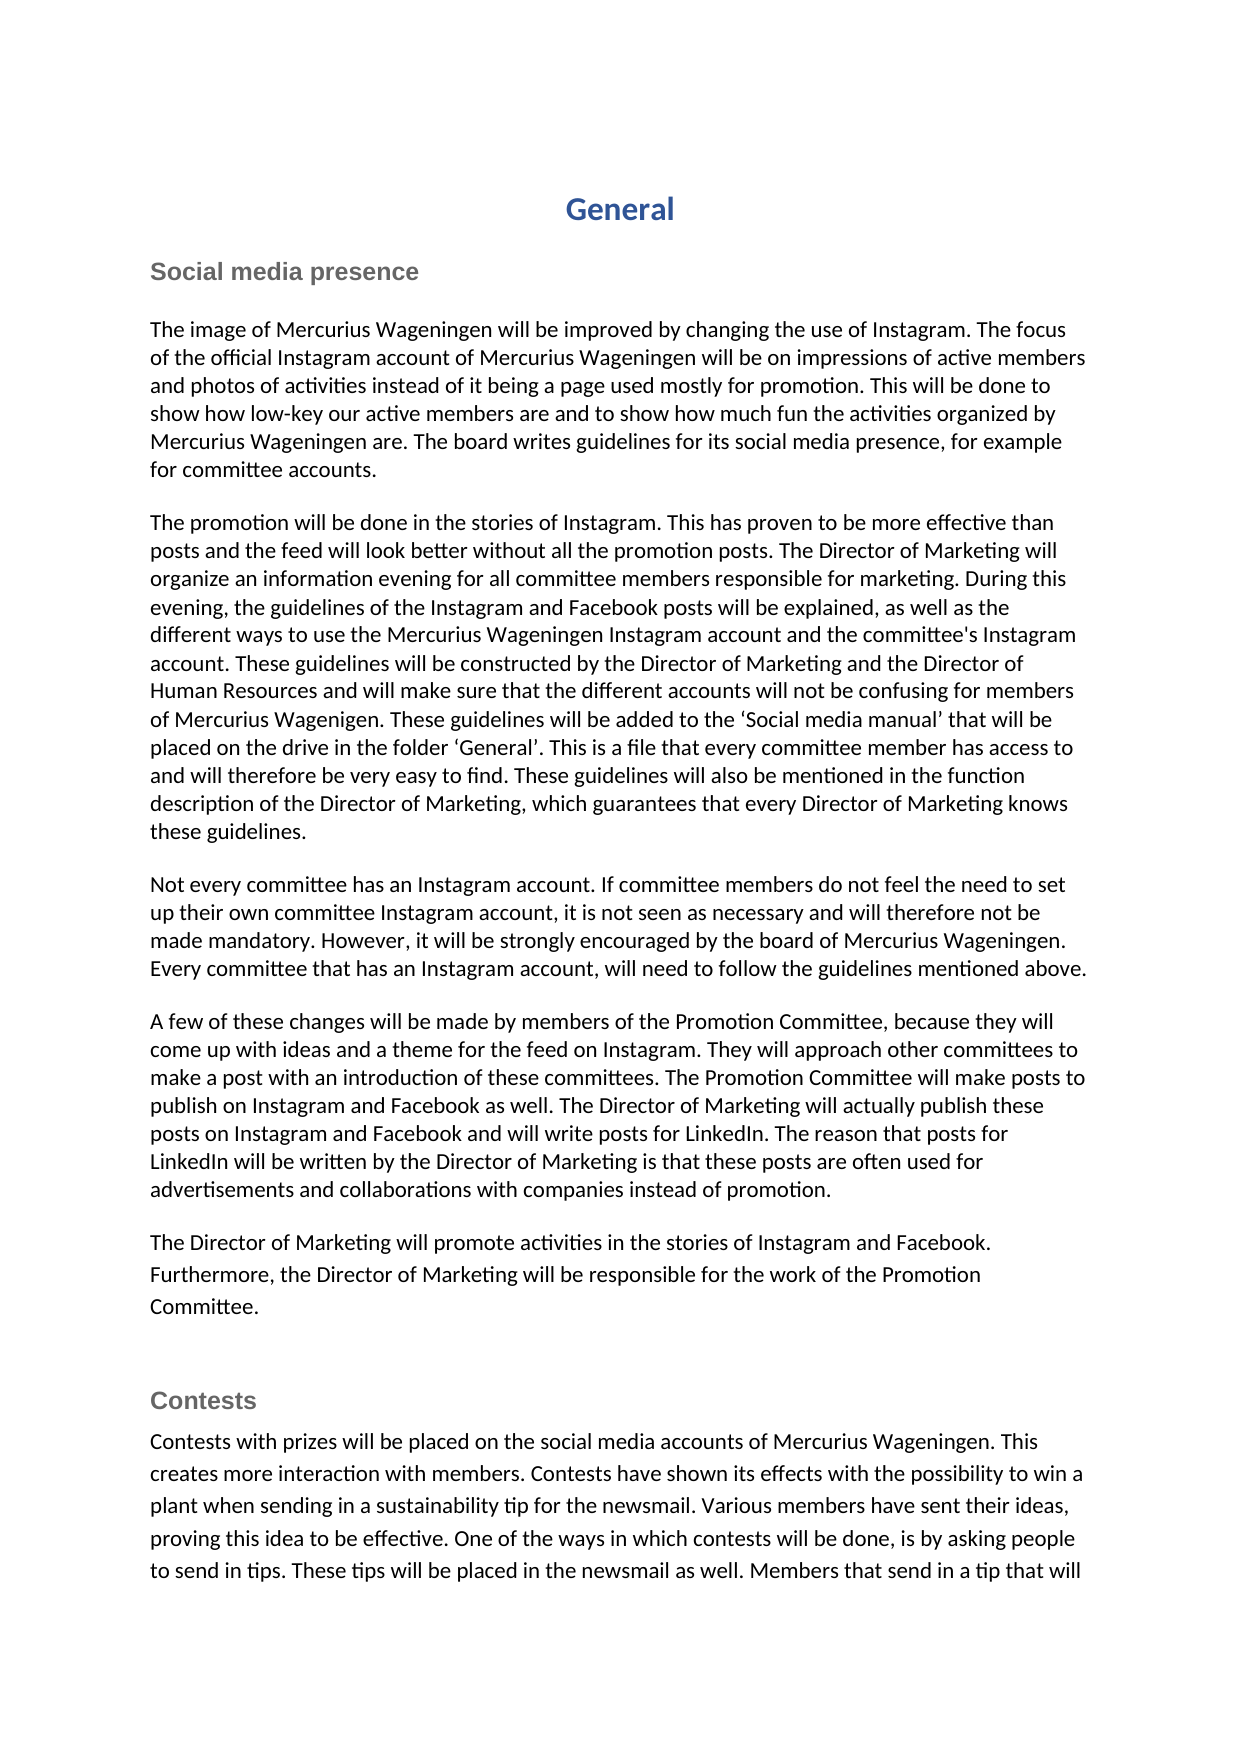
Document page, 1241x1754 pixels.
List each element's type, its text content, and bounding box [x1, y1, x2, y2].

text The promotion will be done in the stories of Instagram. This has proven to be more effective than posts and the feed will look better without all the promotion posts. The Director of Marketing will organize an information evening for all committee members responsible for marketing. During this evening, the guidelines of the Instagram and Facebook posts will be explained, as well as the different ways to use the Mercurius Wageningen Instagram account and the committee's Instagram account. These guidelines will be constructed by the Director of Marketing and the Director of Human Resources and will make sure that the different accounts will not be confusing for members of Mercurius Wagenigen. These guidelines will be added to the ‘Social media manual’ that will be placed on the drive in the folder ‘General’. This is a file that every committee member has access to and will therefore be very easy to find. These guidelines will also be mentioned in the function description of the Director of Marketing, which guarantees that every Director of Marketing knows these guidelines. [150, 508, 1090, 845]
subtitle General [150, 187, 1090, 228]
subtitle Social media presence [150, 257, 1090, 286]
text The image of Mercurius Wageningen will be improved by changing the use of Instagram. The focus of the official Instagram account of Mercurius Wageningen will be on impressions of active members and photos of activities instead of it being a page used mostly for promotion. This will be done to show how low-key our active members are and to show how much fun the activities organized by Mercurius Wageningen are. The board writes guidelines for its social media presence, for example for committee accounts. [150, 315, 1090, 483]
text A few of these changes will be made by members of the Promotion Committee, because they will come up with ideas and a theme for the feed on Instagram. They will approach other committees to make a post with an introduction of these committees. The Promotion Committee will make posts to publish on Instagram and Facebook as well. The Director of Marketing will actually publish these posts on Instagram and Facebook and will write posts for LinkedIn. The reason that posts for LinkedIn will be written by the Director of Marketing is that these posts are often used for advertisements and collaborations with companies instead of promotion. [150, 1007, 1090, 1203]
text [150, 1427, 1090, 1584]
text The Director of Marketing will promote activities in the stories of Instagram and Facebook. Furthermore, the Director of Marketing will be responsible for the work of the Promotion Committee. [150, 1228, 1090, 1320]
subtitle Contests [150, 1386, 1090, 1415]
text Not every committee has an Instagram account. If committee members do not feel the need to set up their own committee Instagram account, it is not seen as necessary and will therefore not be made mandatory. However, it will be strongly encouraged by the board of Mercurius Wageningen. Every committee that has an Instagram account, will need to follow the guidelines mentioned above. [150, 870, 1090, 982]
